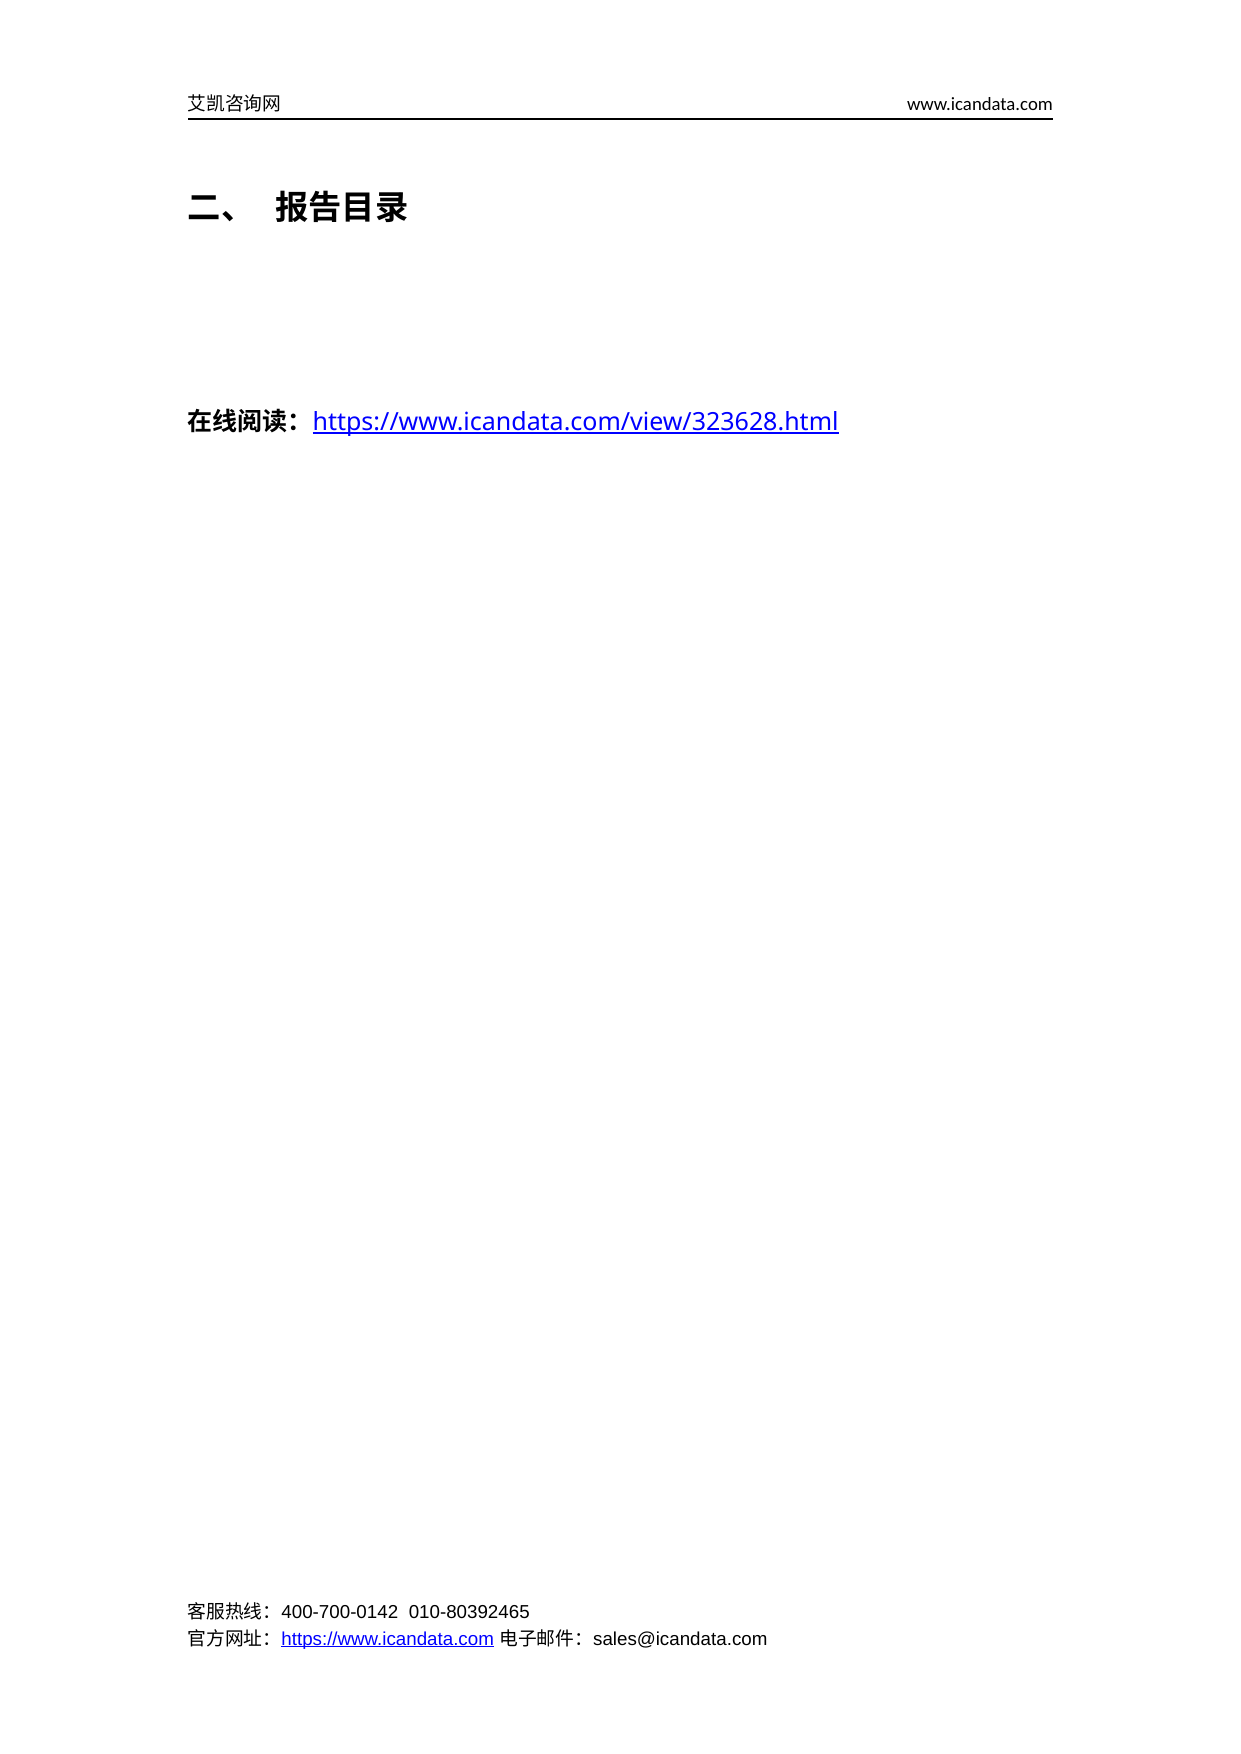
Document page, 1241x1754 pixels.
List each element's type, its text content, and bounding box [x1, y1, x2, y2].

subtitle 报告目录 [187, 172, 1053, 237]
text 在线阅读：https://www.icandata.com/view/323628.html [187, 387, 1053, 452]
